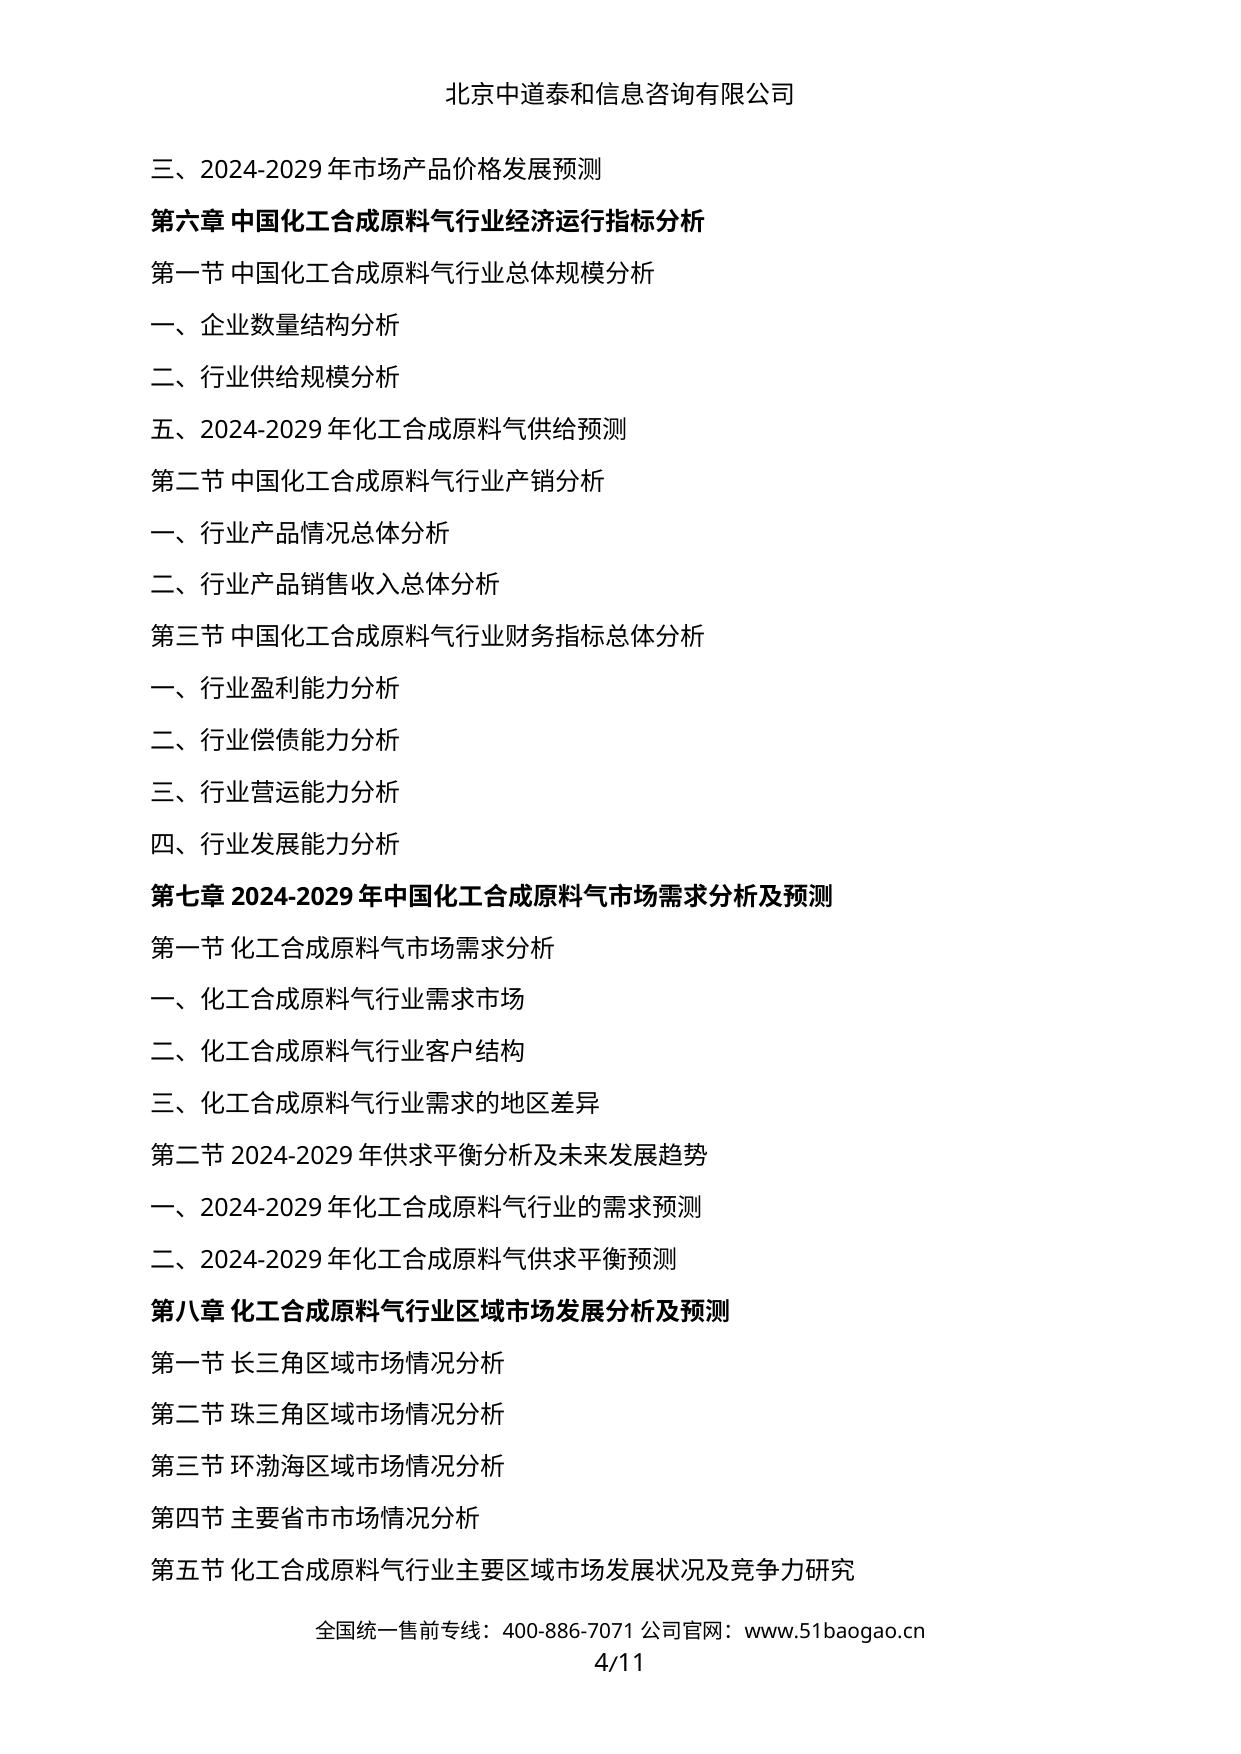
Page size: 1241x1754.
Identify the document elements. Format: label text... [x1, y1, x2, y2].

text 第二节 珠三角区域市场情况分析 [150, 1395, 1090, 1431]
text 一、化工合成原料气行业需求市场 [150, 980, 1090, 1016]
text 第一节 长三角区域市场情况分析 [150, 1343, 1090, 1379]
text 三、2024-2029年市场产品价格发展预测 [150, 150, 1090, 186]
text 第一节 中国化工合成原料气行业总体规模分析 [150, 254, 1090, 290]
text 第二节 中国化工合成原料气行业产销分析 [150, 461, 1090, 497]
text 四、行业发展能力分析 [150, 824, 1090, 861]
text 五、2024-2029年化工合成原料气供给预测 [150, 409, 1090, 446]
text 第一节 化工合成原料气市场需求分析 [150, 928, 1090, 964]
text 第四节 主要省市市场情况分析 [150, 1499, 1090, 1535]
text 第八章 化工合成原料气行业区域市场发展分析及预测 [150, 1291, 1090, 1327]
text 第三节 中国化工合成原料气行业财务指标总体分析 [150, 617, 1090, 653]
text 一、2024-2029年化工合成原料气行业的需求预测 [150, 1187, 1090, 1224]
text 一、行业盈利能力分析 [150, 669, 1090, 705]
text 二、化工合成原料气行业客户结构 [150, 1032, 1090, 1068]
text 第七章 2024-2029年中国化工合成原料气市场需求分析及预测 [150, 876, 1090, 912]
text 三、化工合成原料气行业需求的地区差异 [150, 1084, 1090, 1120]
text 二、行业供给规模分析 [150, 357, 1090, 394]
text 三、行业营运能力分析 [150, 772, 1090, 809]
text 第二节 2024-2029年供求平衡分析及未来发展趋势 [150, 1136, 1090, 1172]
text 二、行业偿债能力分析 [150, 721, 1090, 757]
text 第六章 中国化工合成原料气行业经济运行指标分析 [150, 202, 1090, 238]
text 第五节 化工合成原料气行业主要区域市场发展状况及竞争力研究 [150, 1551, 1090, 1587]
text 一、行业产品情况总体分析 [150, 513, 1090, 549]
text 二、2024-2029年化工合成原料气供求平衡预测 [150, 1239, 1090, 1276]
text 二、行业产品销售收入总体分析 [150, 565, 1090, 601]
text 第三节 环渤海区域市场情况分析 [150, 1447, 1090, 1483]
text 一、企业数量结构分析 [150, 306, 1090, 342]
